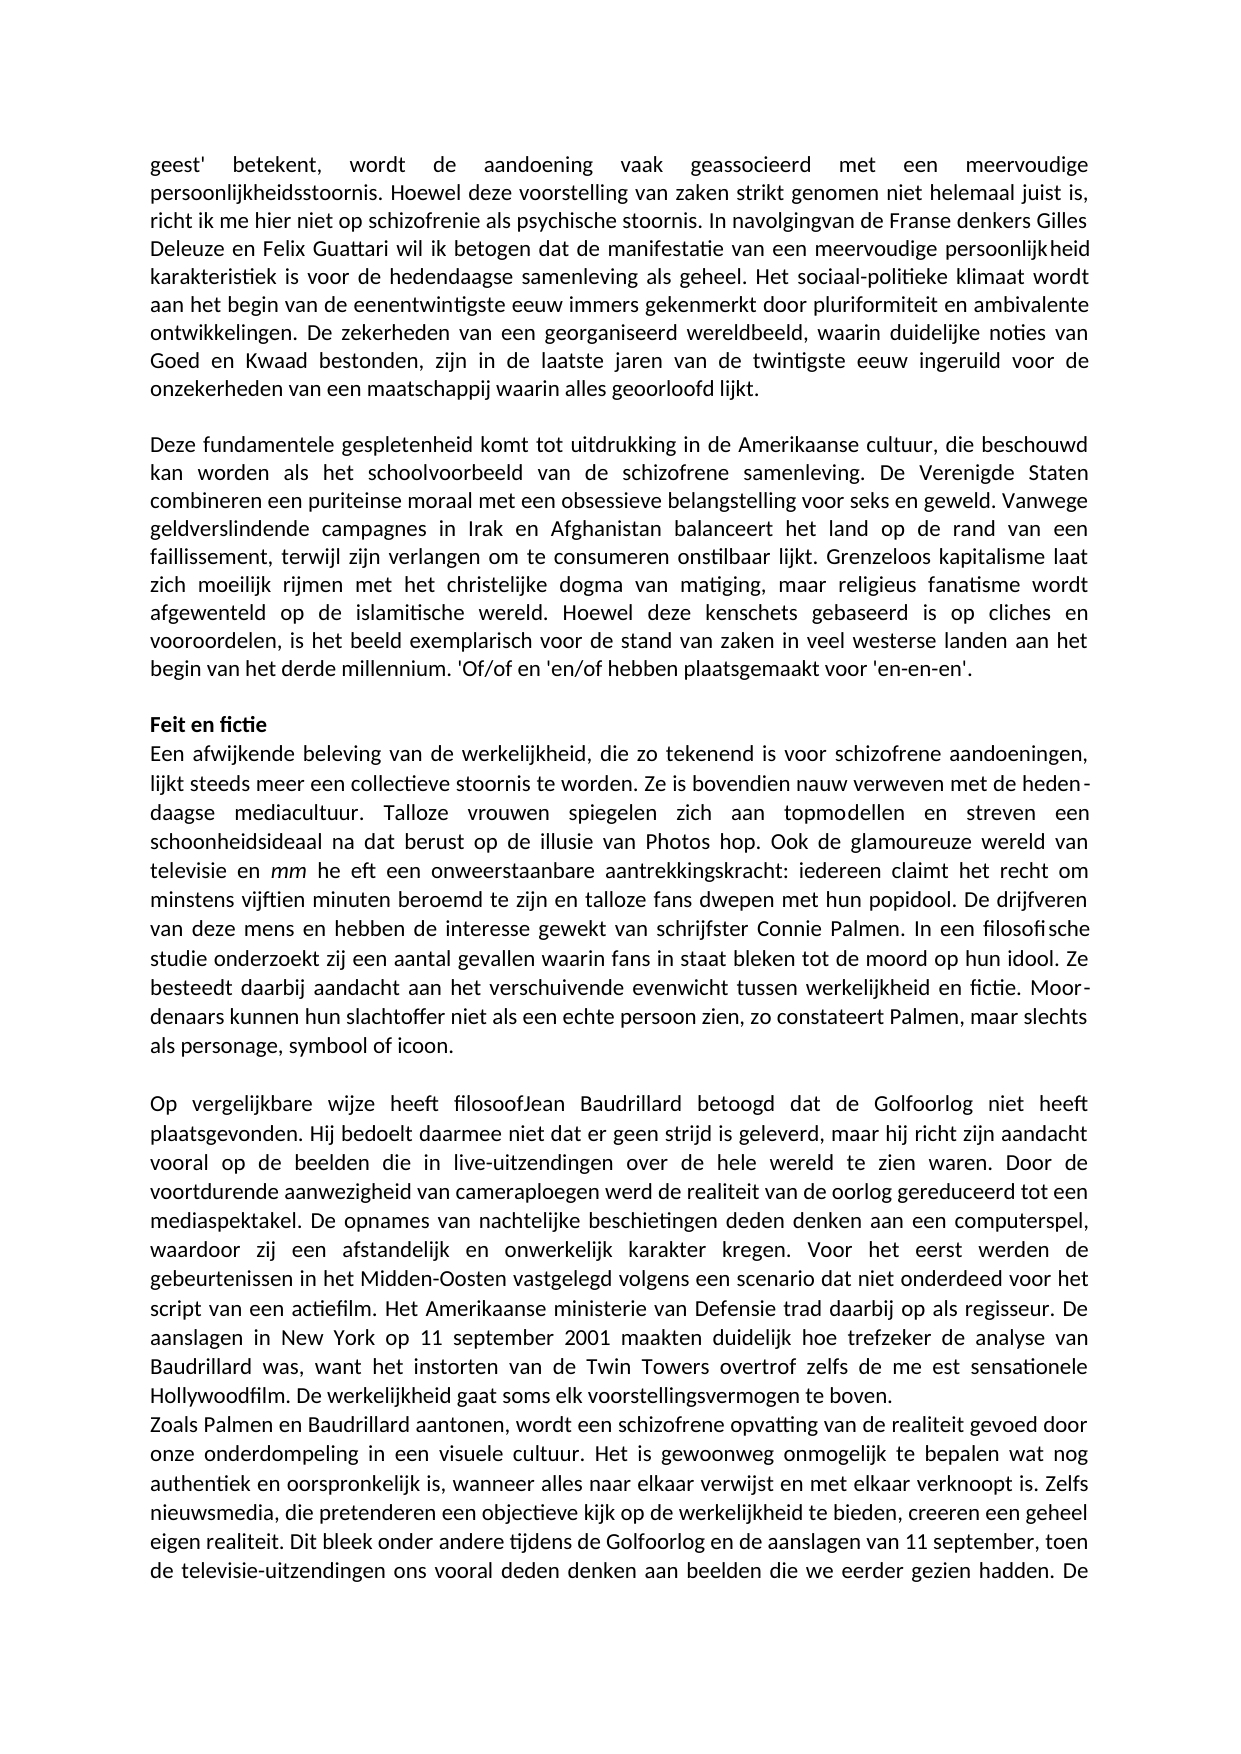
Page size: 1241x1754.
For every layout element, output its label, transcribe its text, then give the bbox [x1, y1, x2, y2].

text Een afwijkende beleving van de werkelijkheid, die zo tekenend is voor schizofrene aandoeningen, lijkt steeds meer een collectieve stoornis te worden. Ze is bovendien nauw verweven met de hedendaagse mediacultuur. Talloze vrouwen spiegelen zich aan topmodellen en streven een schoonheidsideaal na dat berust op de illusie van Photos hop. Ook de glamoureuze wereld van televisie en mm he eft een onweerstaanbare aantrekkingskracht: iedereen claimt het recht om minstens vijftien minuten beroemd te zijn en talloze fans dwepen met hun popidool. De drijfveren van deze mens en hebben de interesse gewekt van schrijfster Connie Palmen. In een filosofische studie onderzoekt zij een aantal gevallen waarin fans in staat bleken tot de moord op hun idool. Ze besteedt daarbij aandacht aan het verschuivende evenwicht tussen werkelijkheid en fictie. Moordenaars kunnen hun slachtoffer niet als een echte persoon zien, zo constateert Palmen, maar slechts als personage, symbool of icoon. [150, 738, 1090, 1059]
text Op vergelijkbare wijze heeft filosoofJean Baudrillard betoogd dat de Golfoorlog niet heeft plaatsgevonden. Hij bedoelt daarmee niet dat er geen strijd is geleverd, maar hij richt zijn aandacht vooral op de beelden die in live-uitzendingen over de hele wereld te zien waren. Door de voortdurende aanwezigheid van cameraploegen werd de realiteit van de oorlog gereduceerd tot een mediaspektakel. De opnames van nachtelijke beschietingen deden denken aan een computerspel, waardoor zij een afstandelijk en onwerkelijk karakter kregen. Voor het eerst werden de gebeurtenissen in het Midden-Oosten vastgelegd volgens een scenario dat niet onderdeed voor het script van een actiefilm. Het Amerikaanse ministerie van Defensie trad daarbij op als regisseur. De aanslagen in New York op 11 september 2001 maakten duidelijk hoe trefzeker de analyse van Baudrillard was, want het instorten van de Twin Towers overtrof zelfs de me est sensationele Hollywoodfilm. De werkelijkheid gaat soms elk voorstellingsvermogen te boven. [150, 1088, 1090, 1409]
text Feit en fictie [150, 710, 1090, 738]
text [150, 1409, 1090, 1584]
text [150, 150, 1090, 402]
text Deze fundamentele gespletenheid komt tot uitdrukking in de Amerikaanse cultuur, die beschouwd kan worden als het schoolvoorbeeld van de schizofrene samenleving. De Verenigde Staten combineren een puriteinse moraal met een obsessieve belangstelling voor seks en geweld. Vanwege geldverslindende campagnes in Irak en Afghanistan balanceert het land op de rand van een faillissement, terwijl zijn verlangen om te consumeren onstilbaar lijkt. Grenzeloos kapitalisme laat zich moeilijk rijmen met het christelijke dogma van matiging, maar religieus fanatisme wordt afgewenteld op de islamitische wereld. Hoewel deze kenschets gebaseerd is op cliches en vooroordelen, is het beeld exemplarisch voor de stand van zaken in veel westerse landen aan het begin van het derde millennium. 'Of/of en 'en/of hebben plaatsgemaakt voor 'en-en-en'. [150, 430, 1090, 682]
